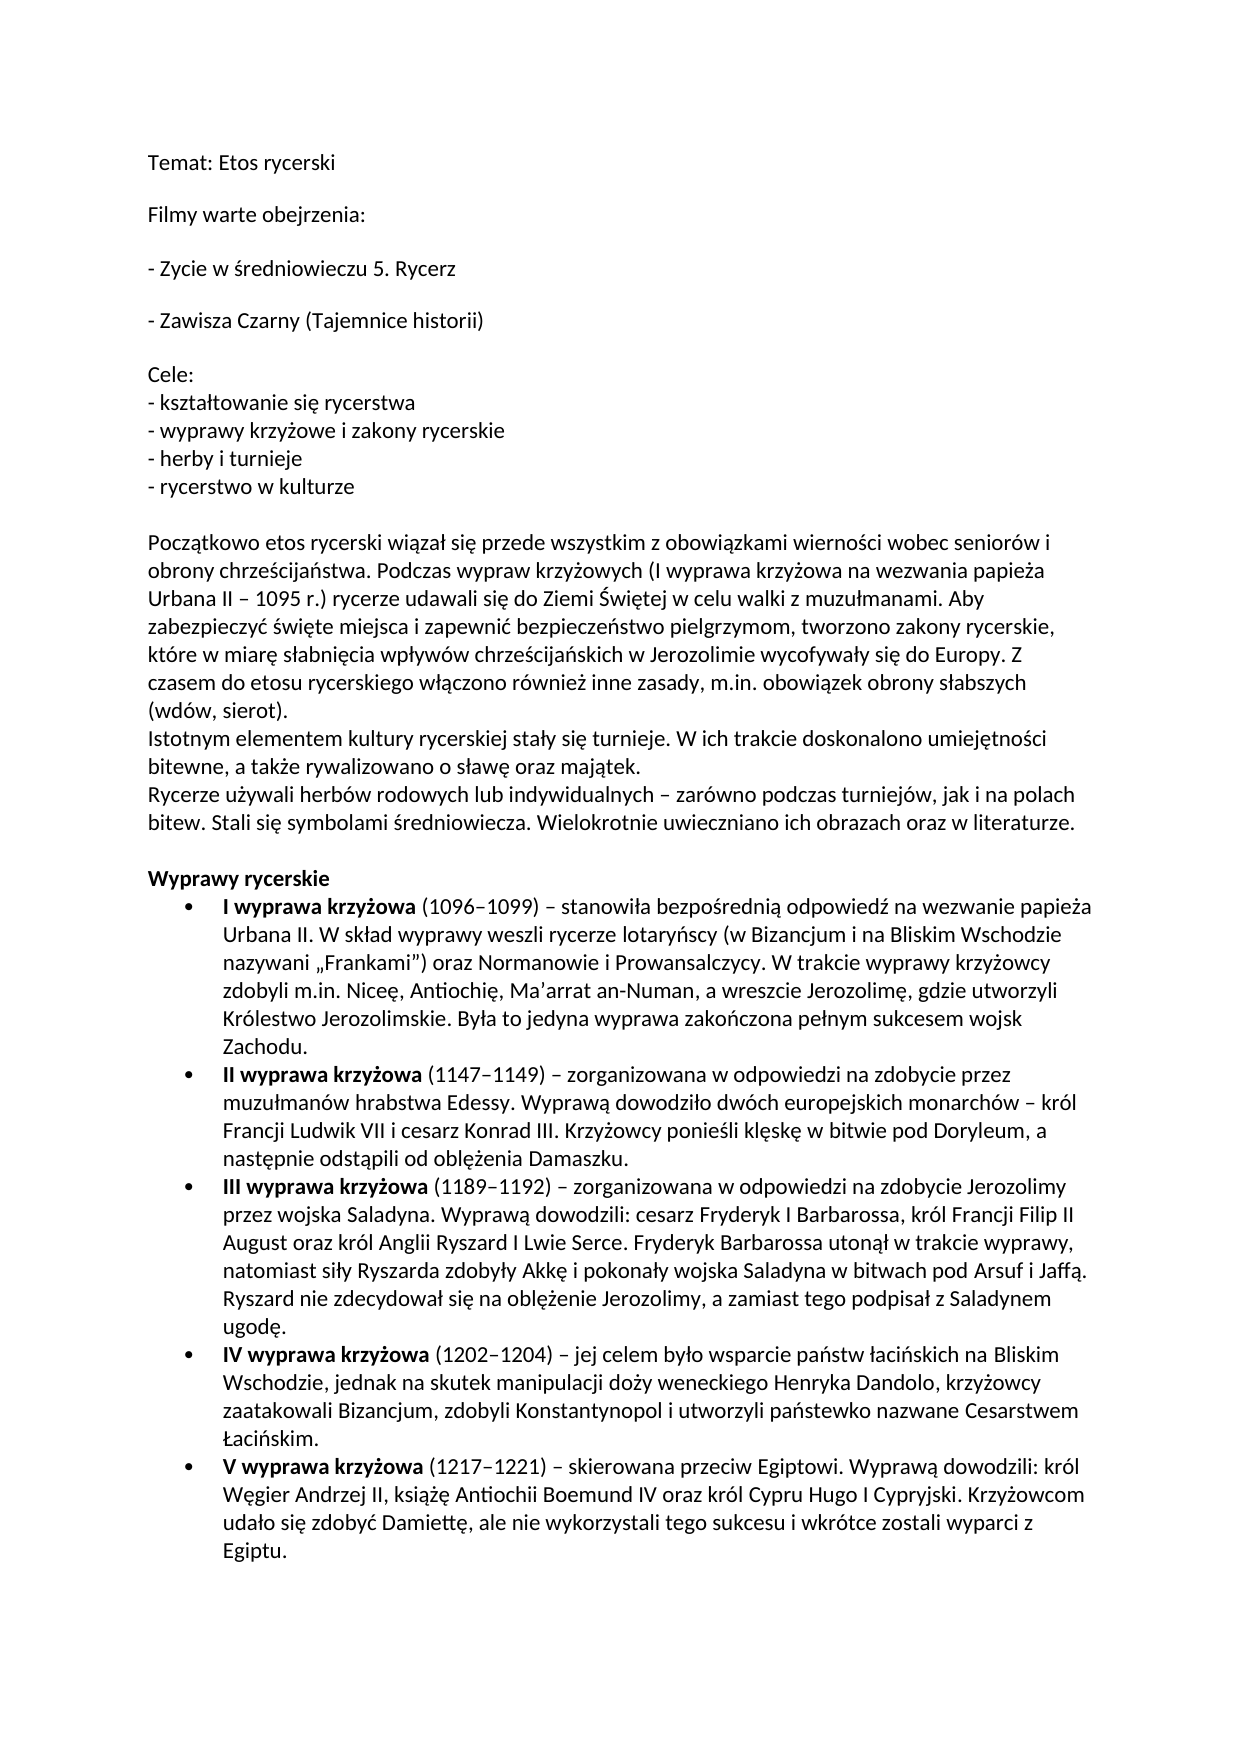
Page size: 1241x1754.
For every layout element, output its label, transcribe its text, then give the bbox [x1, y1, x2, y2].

text - Zawisza Czarny (Tajemnice historii) [148, 307, 1093, 335]
list II wyprawa krzyżowa (1147–1149) – zorganizowana w odpowiedzi na zdobycie przez muzułmanów hrabstwa Edessy. Wyprawą dowodziło dwóch europejskich monarchów – król Francji Ludwik VII i cesarz Konrad III. Krzyżowcy ponieśli klęskę w bitwie pod Doryleum, a następnie odstąpili od oblężenia Damaszku. [185, 1060, 1093, 1172]
text Istotnym elementem kultury rycerskiej stały się turnieje. W ich trakcie doskonalono umiejętności bitewne, a także rywalizowano o sławę oraz majątek. [148, 724, 1093, 780]
text Temat: Etos rycerski [148, 148, 1093, 176]
text - herby i turnieje [148, 444, 1093, 472]
list I wyprawa krzyżowa (1096–1099) – stanowiła bezpośrednią odpowiedź na wezwanie papieża Urbana II. W skład wyprawy weszli rycerze lotaryńscy (w Bizancjum i na Bliskim Wschodzie nazywani „Frankami”) oraz Normanowie i Prowansalczycy. W trakcie wyprawy krzyżowcy zdobyli m.in. Niceę, Antiochię, Ma’arrat an-Numan, a wreszcie Jerozolimę, gdzie utworzyli Królestwo Jerozolimskie. Była to jedyna wyprawa zakończona pełnym sukcesem wojsk Zachodu. [185, 892, 1093, 1060]
text - wyprawy krzyżowe i zakony rycerskie [148, 416, 1093, 444]
text Cele: [148, 360, 1093, 388]
text Wyprawy rycerskie [148, 864, 1093, 892]
text Filmy warte obejrzenia: [148, 201, 1093, 229]
list V wyprawa krzyżowa (1217–1221) – skierowana przeciw Egiptowi. Wyprawą dowodzili: król Węgier Andrzej II, książę Antiochii Boemund IV oraz król Cypru Hugo I Cypryjski. Krzyżowcom udało się zdobyć Damiettę, ale nie wykorzystali tego sukcesu i wkrótce zostali wyparci z Egiptu. [185, 1452, 1093, 1564]
text Początkowo etos rycerski wiązał się przede wszystkim z obowiązkami wierności wobec seniorów i obrony chrześcijaństwa. Podczas wypraw krzyżowych (I wyprawa krzyżowa na wezwania papieża Urbana II – 1095 r.) rycerze udawali się do Ziemi Świętej w celu walki z muzułmanami. Aby zabezpieczyć święte miejsca i zapewnić bezpieczeństwo pielgrzymom, tworzono zakony rycerskie, które w miarę słabnięcia wpływów chrześcijańskich w Jerozolimie wycofywały się do Europy. Z czasem do etosu rycerskiego włączono również inne zasady, m.in. obowiązek obrony słabszych (wdów, sierot). [148, 528, 1093, 724]
list IV wyprawa krzyżowa (1202–1204) – jej celem było wsparcie państw łacińskich na Bliskim Wschodzie, jednak na skutek manipulacji doży weneckiego Henryka Dandolo, krzyżowcy zaatakowali Bizancjum, zdobyli Konstantynopol i utworzyli państewko nazwane Cesarstwem Łacińskim. [185, 1340, 1093, 1452]
text - Zycie w średniowieczu 5. Rycerz [148, 254, 1093, 282]
text - kształtowanie się rycerstwa [148, 388, 1093, 416]
text Rycerze używali herbów rodowych lub indywidualnych – zarówno podczas turniejów, jak i na polach bitew. Stali się symbolami średniowiecza. Wielokrotnie uwieczniano ich obrazach oraz w literaturze. [148, 780, 1093, 836]
text - rycerstwo w kulturze [148, 472, 1093, 500]
list III wyprawa krzyżowa (1189–1192) – zorganizowana w odpowiedzi na zdobycie Jerozolimy przez wojska Saladyna. Wyprawą dowodzili: cesarz Fryderyk I Barbarossa, król Francji Filip II August oraz król Anglii Ryszard I Lwie Serce. Fryderyk Barbarossa utonął w trakcie wyprawy, natomiast siły Ryszarda zdobyły Akkę i pokonały wojska Saladyna w bitwach pod Arsuf i Jaffą. Ryszard nie zdecydował się na oblężenie Jerozolimy, a zamiast tego podpisał z Saladynem ugodę. [185, 1172, 1093, 1340]
